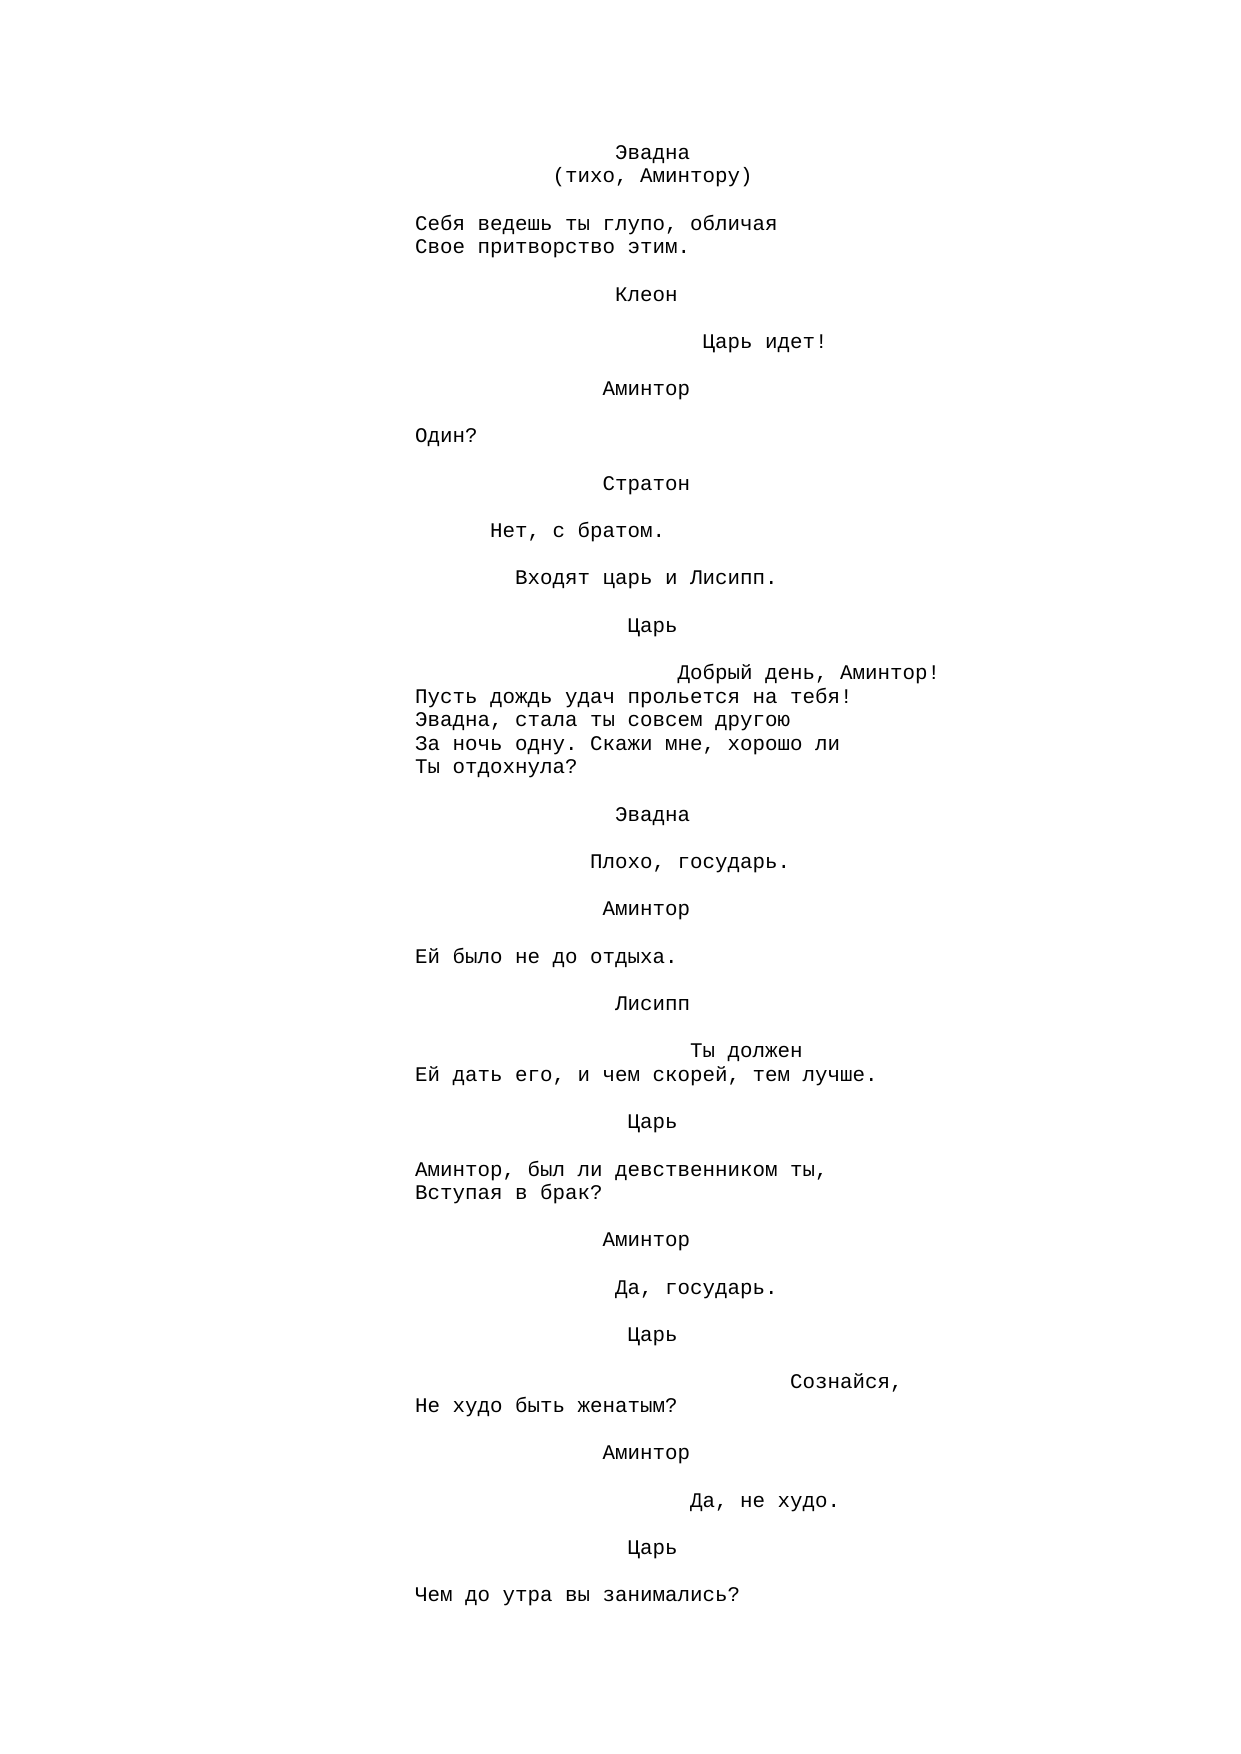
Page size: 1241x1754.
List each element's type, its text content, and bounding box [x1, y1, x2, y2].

text Лисипп [177, 993, 1152, 1017]
text Аминтор [177, 1229, 1152, 1253]
text Ты отдохнула? [177, 757, 1152, 780]
text Царь [177, 615, 1152, 638]
text Аминтор [177, 898, 1152, 922]
text За ночь одну. Скажи мне, хорошо ли [177, 733, 1152, 757]
text Нет, с братом. [177, 520, 1152, 544]
text Эвадна [177, 142, 1152, 165]
text Один? [177, 426, 1152, 449]
text Не худо быть женатым? [177, 1395, 1152, 1419]
text Царь идет! [177, 331, 1152, 354]
text Ей дать его, и чем скорей, тем лучше. [177, 1064, 1152, 1088]
text (тихо, Аминтору) [177, 165, 1152, 189]
text Ей было не до отдыха. [177, 946, 1152, 969]
text Стратон [177, 473, 1152, 496]
text Аминтор [177, 378, 1152, 402]
text Да, государь. [177, 1277, 1152, 1300]
text Царь [177, 1537, 1152, 1561]
text Аминтор [177, 1442, 1152, 1466]
text Эвадна [177, 804, 1152, 827]
text Входят царь и Лисипп. [177, 567, 1152, 591]
text Свое притворство этим. [177, 236, 1152, 260]
text Да, не худо. [177, 1489, 1152, 1513]
text Чем до утра вы занимались? [177, 1584, 1152, 1608]
text Добрый день, Аминтор! [177, 662, 1152, 686]
text Ты должен [177, 1040, 1152, 1064]
text Царь [177, 1324, 1152, 1348]
text Клеон [177, 284, 1152, 307]
text Плохо, государь. [177, 851, 1152, 875]
text Себя ведешь ты глупо, обличая [177, 213, 1152, 236]
text Эвадна, стала ты совсем другою [177, 709, 1152, 733]
text Царь [177, 1111, 1152, 1135]
text Аминтор, был ли девственником ты, [177, 1158, 1152, 1182]
text Сознайся, [177, 1371, 1152, 1395]
text Вступая в брак? [177, 1182, 1152, 1206]
text Пусть дождь удач прольется на тебя! [177, 686, 1152, 709]
